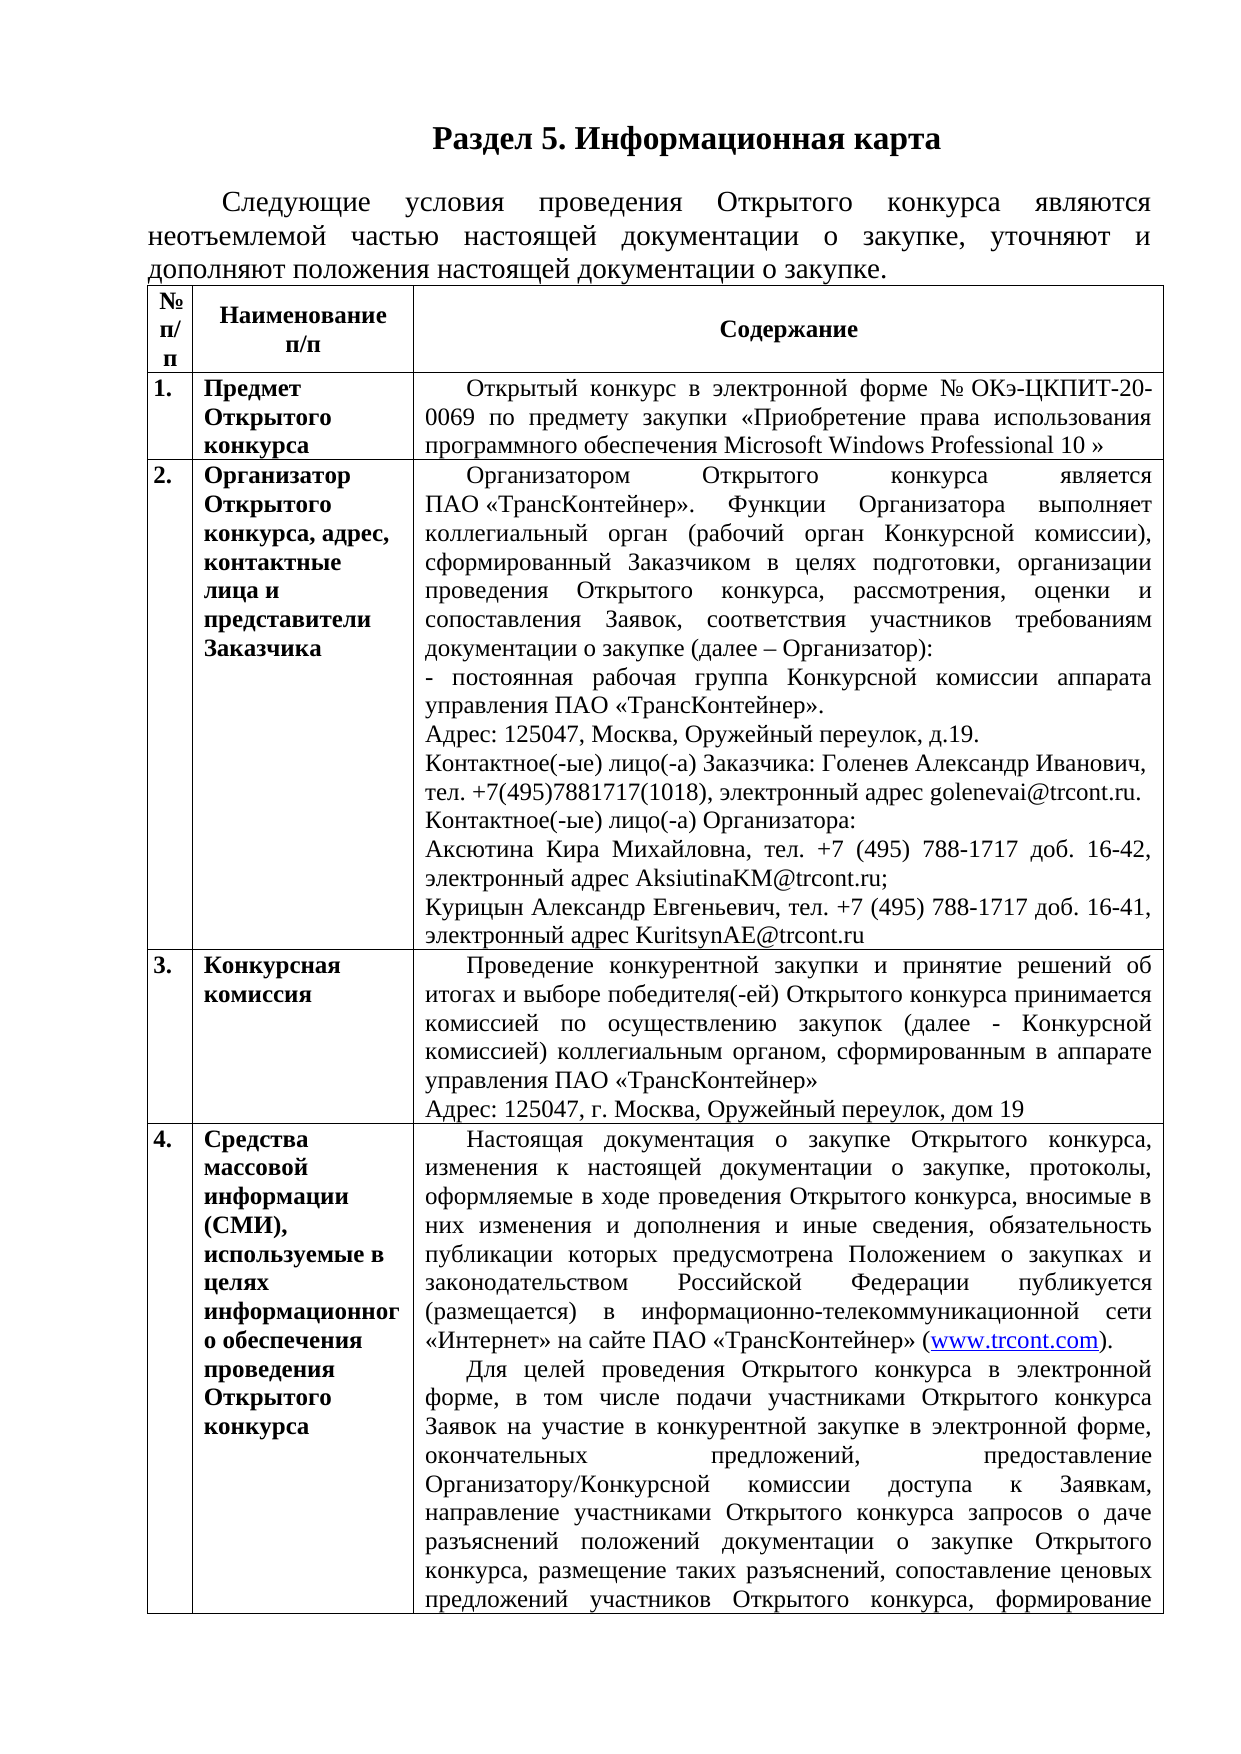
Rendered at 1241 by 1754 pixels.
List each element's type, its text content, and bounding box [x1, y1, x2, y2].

table_cell 2. [148, 460, 192, 949]
table_cell Предмет Открытого конкурса [193, 373, 413, 459]
table_header №п/п [148, 286, 192, 372]
table_cell Организатор Открытого конкурса, адрес, контактные лица и представители Заказчика [193, 460, 413, 949]
table_header Содержание [414, 286, 1163, 372]
table_cell Проведение конкурентной закупки и принятие решений об итогах и выборе победителя(-ей) Открытого конкурса принимается комиссией по осуществлению закупок (далее - Конкурсной комиссией) коллегиальным органом, сформированным в аппарате управления ПАО «ТрансКонтейнер» Адрес: 125047, г. Москва, Оружейный переулок, дом 19 [414, 950, 1163, 1123]
table_header Наименование п/п [193, 286, 413, 372]
table_cell Организатором Открытого конкурса является ПАО «ТрансКонтейнер». Функции Организатора выполняет коллегиальный орган (рабочий орган Конкурсной комиссии), сформированный Заказчиком в целях подготовки, организации проведения Открытого конкурса, рассмотрения, оценки и сопоставления Заявок, соответствия участников требованиям документации о закупке (далее – Организатор): - постоянная рабочая группа Конкурсной комиссии аппарата управления ПАО «ТрансКонтейнер». Адрес: 125047, Москва, Оружейный переулок, д.19. Контактное(-ые) лицо(-а) Заказчика: Голенев Александр Иванович, тел. +7(495)7881717(1018), электронный адрес golenevai@trcont.ru. Контактное(-ые) лицо(-а) Организатора: Аксютина Кира Михайловна, тел. +7 (495) 788-1717 доб. 16-42, электронный адрес AksiutinaKM@trcont.ru; Курицын Александр Евгеньевич, тел. +7 (495) 788-1717 доб. 16-41, электронный адрес KuritsynAE@trcont.ru [414, 460, 1163, 949]
table_cell 3. [148, 950, 192, 1123]
table_cell Открытый конкурс в электронной форме № ОКэ-ЦКПИТ-20-0069 по предмету закупки «Приобретение права использования программного обеспечения Microsoft Windows Professional 10 » [414, 373, 1163, 459]
list Следующие условия проведения Открытого конкурса являются неотъемлемой частью настоящей документации о закупке, уточняют и дополняют положения настоящей документации о закупке. [148, 184, 1152, 285]
text Раздел 5. Информационная карта [222, 118, 1152, 156]
table_cell 4. [148, 1124, 192, 1612]
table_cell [414, 1124, 1163, 1612]
table_cell Конкурсная комиссия [193, 950, 413, 1123]
table_cell 1. [148, 373, 192, 459]
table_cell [193, 1124, 413, 1612]
